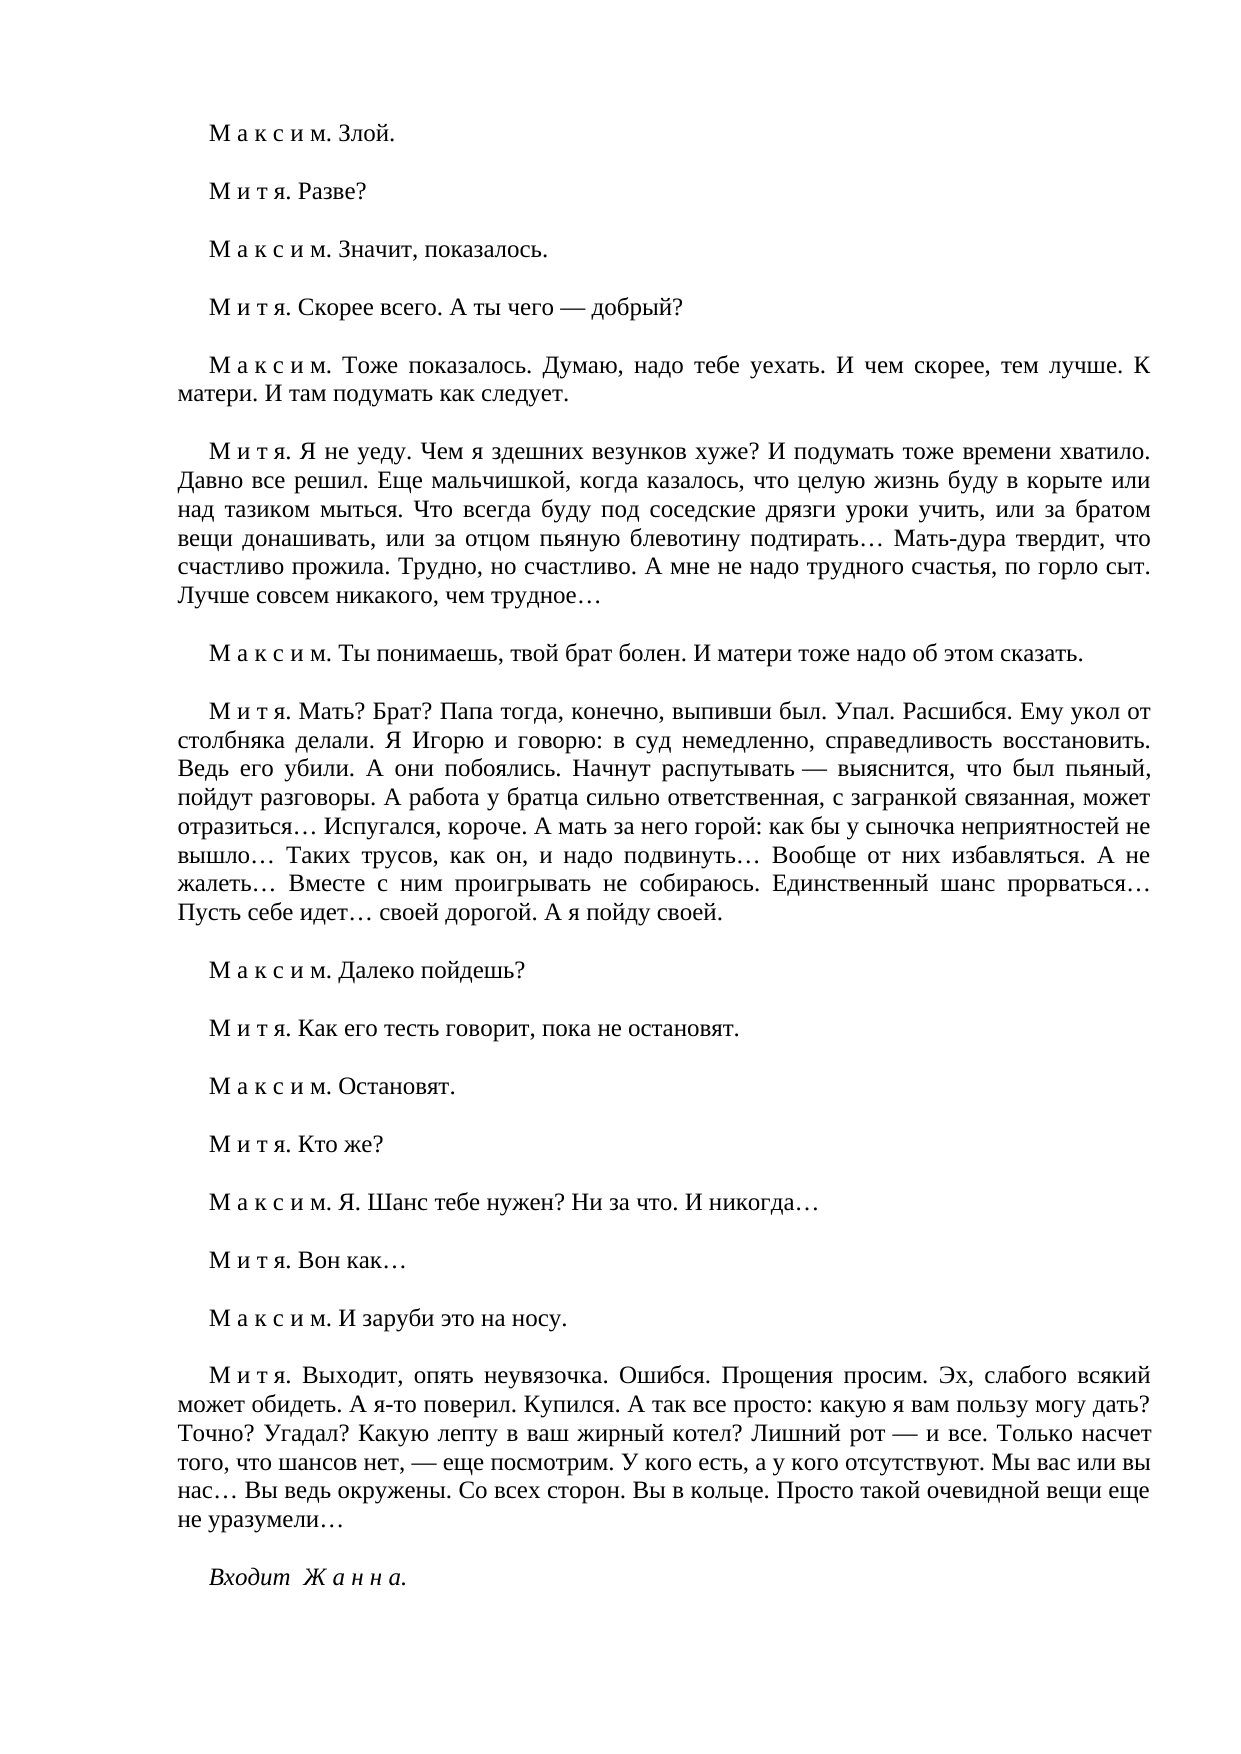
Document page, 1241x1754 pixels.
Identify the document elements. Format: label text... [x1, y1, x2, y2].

text М и т я. Выходит, опять неувязочка. Ошибся. Прощения просим. Эх, слабого всякий может обидеть. А я-то поверил. Купился. А так все просто: какую я вам пользу могу дать? Точно? Угадал? Какую лепту в ваш жирный котел? Лишний рот — и все. Только насчет того, что шансов нет, — еще посмотрим. У кого есть, а у кого отсутствуют. Мы вас или вы нас… Вы ведь окружены. Со всех сторон. Вы в кольце. Просто такой очевидной вещи еще не уразумели… [177, 1361, 1152, 1533]
text М и т я. Как его тесть говорит, пока не остановят. [177, 1013, 1152, 1042]
text М а к с и м. Остановят. [177, 1071, 1152, 1100]
text М а к с и м. Тоже показалось. Думаю, надо тебе уехать. И чем скорее, тем лучше. К матери. И там подумать как следует. [177, 350, 1152, 407]
text М и т я. Разве? [177, 176, 1152, 205]
text М и т я. Я не уеду. Чем я здешних везунков хуже? И подумать тоже времени хватило. Давно все решил. Еще мальчишкой, когда казалось, что целую жизнь буду в корыте или над тазиком мыться. Что всегда буду под соседские дрязги уроки учить, или за братом вещи донашивать, или за отцом пьяную блевотину подтирать… Мать-дура твердит, что счастливо прожила. Трудно, но счастливо. А мне не надо трудного счастья, по горло сыт. Лучше совсем никакого, чем трудное… [177, 436, 1152, 609]
text М а к с и м. Я. Шанс тебе нужен? Ни за что. И никогда… [177, 1187, 1152, 1216]
text М а к с и м. Значит, показалось. [177, 234, 1152, 263]
text М и т я. Вон как… [177, 1245, 1152, 1273]
text М и т я. Скорее всего. А ты чего — добрый? [177, 292, 1152, 321]
text М а к с и м. Ты понимаешь, твой брат болен. И матери тоже надо об этом сказать. [177, 638, 1152, 667]
text М и т я. Мать? Брат? Папа тогда, конечно, выпивши был. Упал. Расшибся. Ему укол от столбняка делали. Я Игорю и говорю: в суд немедленно, справедливость восстановить. Ведь его убили. А они побоялись. Начнут распутывать — выяснится, что был пьяный, пойдут разговоры. А работа у братца сильно ответственная, с загранкой связанная, может отразиться… Испугался, короче. А мать за него горой: как бы у сыночка неприятностей не вышло… Таких трусов, как он, и надо подвинуть… Вообще от них избавляться. А не жалеть… Вместе с ним проигрывать не собираюсь. Единственный шанс прорваться… Пусть себе идет… своей дорогой. А я пойду своей. [177, 696, 1152, 926]
text М а к с и м. Далеко пойдешь? [177, 955, 1152, 984]
text Входит Ж а н н а. [177, 1562, 1152, 1591]
text М а к с и м. И заруби это на носу. [177, 1303, 1152, 1331]
text М и т я. Кто же? [177, 1129, 1152, 1158]
text М а к с и м. Злой. [177, 118, 1152, 147]
